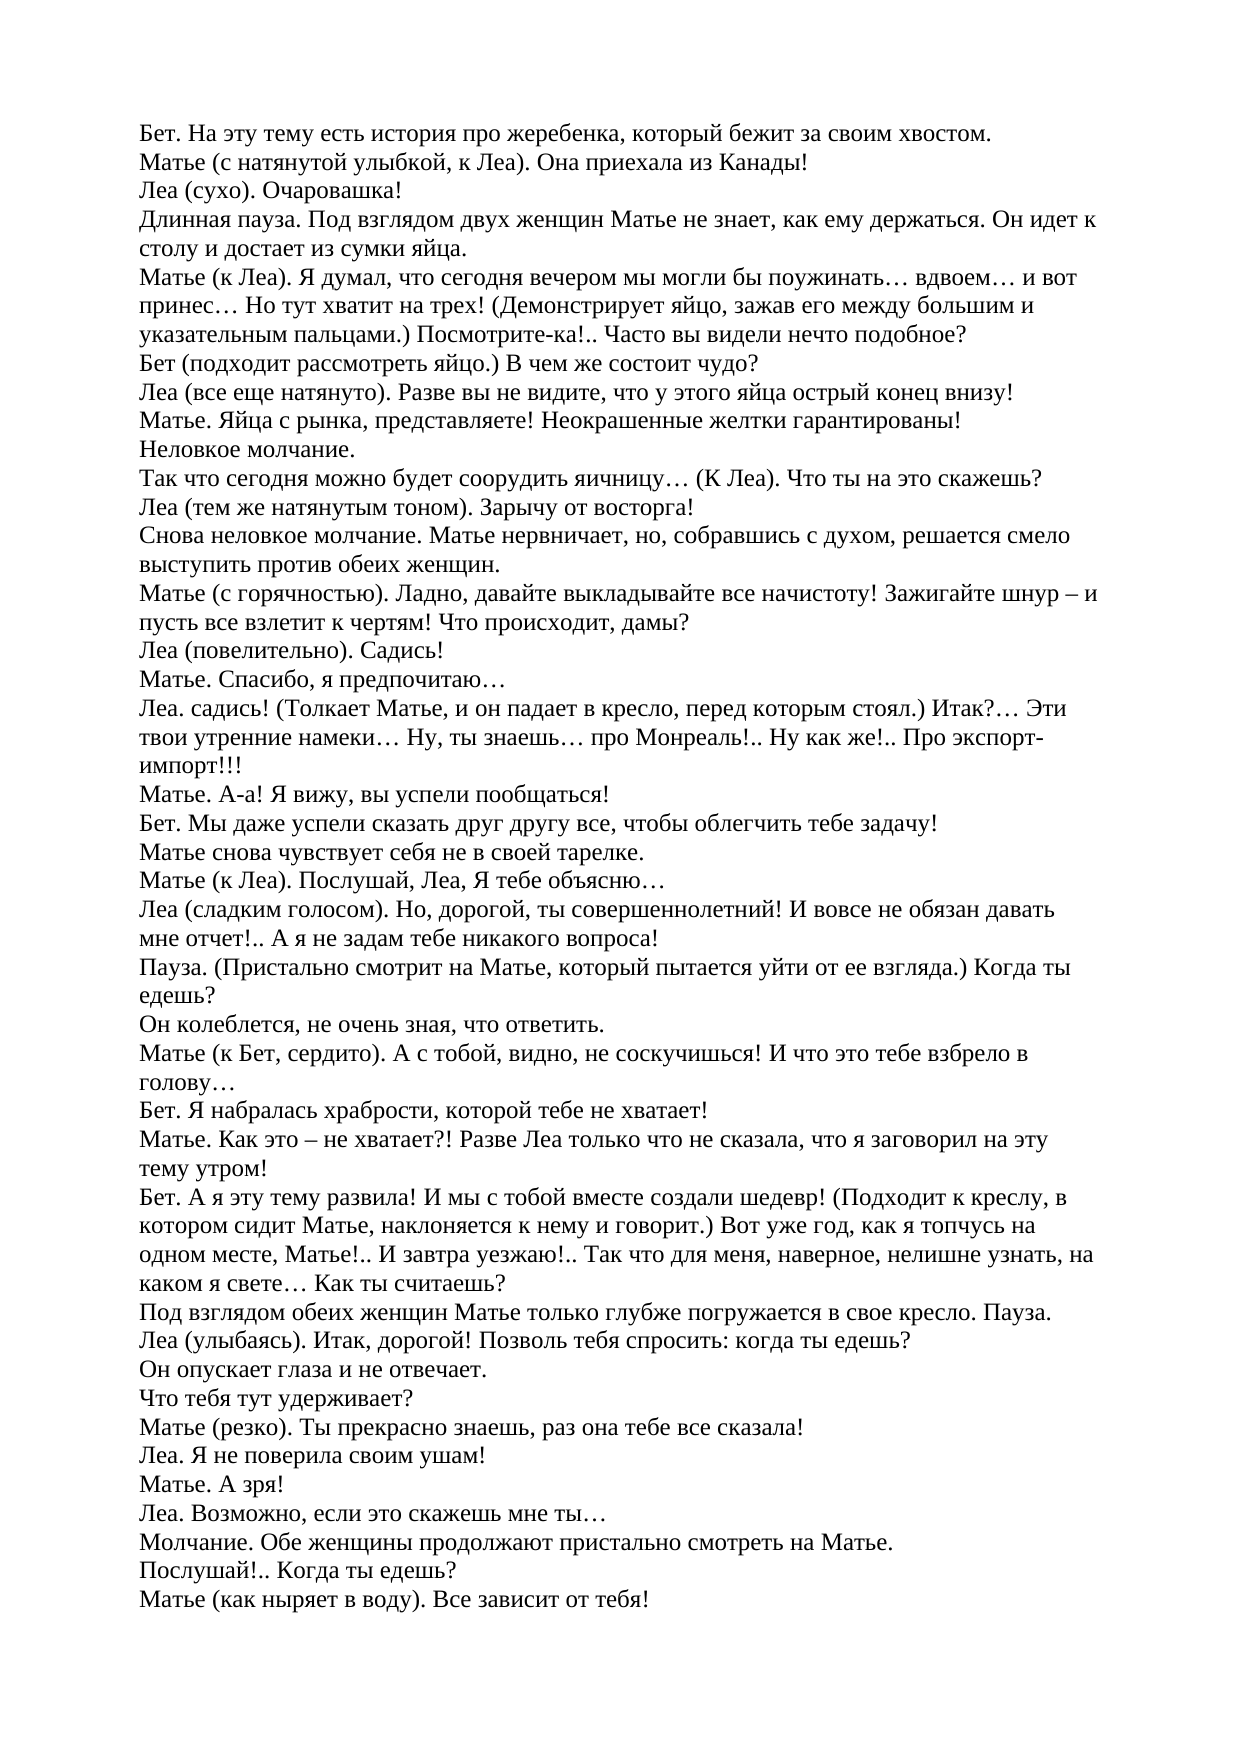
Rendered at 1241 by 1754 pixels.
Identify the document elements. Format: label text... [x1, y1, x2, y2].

text Леа (сухо). Очаровашка! [139, 176, 1101, 204]
text Так что сегодня можно будет соорудить яичницу… (К Леа). Что ты на это скажешь? [139, 463, 1101, 492]
text Бет (подходит рассмотреть яйцо.) В чем же состоит чудо? [139, 348, 1101, 377]
text Матье (резко). Ты прекрасно знаешь, раз она тебе все сказала! [139, 1412, 1101, 1441]
text Под взглядом обеих женщин Матье только глубже погружается в свое кресло. Пауза. [139, 1297, 1101, 1326]
text Матье. Спасибо, я предпочитаю… [139, 664, 1101, 693]
text Неловкое молчание. [139, 434, 1101, 463]
text Он колеблется, не очень зная, что ответить. [139, 1009, 1101, 1038]
text Бет. На эту тему есть история про жеребенка, который бежит за своим хвостом. [139, 118, 1101, 147]
text Леа. садись! (Толкает Матье, и он падает в кресло, перед которым стоял.) Итак?… Эти твои утренние намеки… Ну, ты знаешь… про Монреаль!.. Ну как же!.. Про экспорт-импорт!!! [139, 693, 1101, 779]
text Он опускает глаза и не отвечает. [139, 1354, 1101, 1383]
text Mатье. Как это – не хватает?! Разве Леа только что не сказала, что я заговорил на эту тему утром! [139, 1124, 1101, 1182]
text Матье. А-а! Я вижу, вы успели пообщаться! [139, 779, 1101, 808]
text Леа (улыбаясь). Итак, дорогой! Позволь тебя спросить: когда ты едешь? [139, 1326, 1101, 1354]
text Послушай!.. Когда ты едешь? [139, 1556, 1101, 1584]
text Что тебя тут удерживает? [139, 1383, 1101, 1412]
text Леа (повелительно). Садись! [139, 636, 1101, 664]
text Пауза. (Пристально смотрит на Матье, который пытается уйти от ее взгляда.) Когда ты едешь? [139, 952, 1101, 1009]
text Матье. А зря! [139, 1469, 1101, 1498]
text Матье (как ныряет в воду). Все зависит от тебя! [139, 1584, 1101, 1613]
text Матье (с горячностью). Ладно, давайте выкладывайте все начистоту! Зажигайте шнур – и пусть все взлетит к чертям! Что происходит, дамы? [139, 578, 1101, 636]
text Леа (сладким голосом). Но, дорогой, ты совершеннолетний! И вовсе не обязан давать мне отчет!.. А я не задам тебе никакого вопроса! [139, 894, 1101, 952]
text Молчание. Обе женщины продолжают пристально смотреть на Матье. [139, 1527, 1101, 1556]
text Матье. Яйца с рынка, представляете! Неокрашенные желтки гарантированы! [139, 406, 1101, 434]
text Снова неловкое молчание. Матье нервничает, но, собравшись с духом, решается смело выступить против обеих женщин. [139, 521, 1101, 578]
text Бет. Мы даже успели сказать друг другу все, чтобы облегчить тебе задачу! [139, 808, 1101, 837]
text Леа. Возможно, если это скажешь мне ты… [139, 1498, 1101, 1527]
text Бет. Я набралась храбрости, которой тебе не хватает! [139, 1096, 1101, 1124]
text Леа (все еще натянуто). Разве вы не видите, что у этого яйца острый конец внизу! [139, 377, 1101, 406]
text Матье (к Леа). Послушай, Леа, Я тебе объясню… [139, 866, 1101, 894]
text Матье (к Бет, сердито). А с тобой, видно, не соскучишься! И что это тебе взбрело в голову… [139, 1038, 1101, 1096]
text Бет. А я эту тему развила! И мы с тобой вместе создали шедевр! (Подходит к креслу, в котором сидит Матье, наклоняется к нему и говорит.) Вот уже год, как я топчусь на одном месте, Матье!.. И завтра уезжаю!.. Так что для меня, наверное, нелишне узнать, на каком я свете… Как ты считаешь? [139, 1182, 1101, 1297]
text Матье (с натянутой улыбкой, к Леа). Она приехала из Канады! [139, 147, 1101, 176]
text Матье (к Леа). Я думал, что сегодня вечером мы могли бы поужинать… вдвоем… и вот принес… Но тут хватит на трех! (Демонстрирует яйцо, зажав его между большим и указательным пальцами.) Посмотрите-ка!.. Часто вы видели нечто подобное? [139, 262, 1101, 348]
text Леа (тем же натянутым тоном). Зарычу от восторга! [139, 492, 1101, 521]
text Матье снова чувствует себя не в своей тарелке. [139, 837, 1101, 866]
text Леа. Я не поверила своим ушам! [139, 1441, 1101, 1469]
text Длинная пауза. Под взглядом двух женщин Матье не знает, как ему держаться. Он идет к столу и достает из сумки яйца. [139, 204, 1101, 262]
